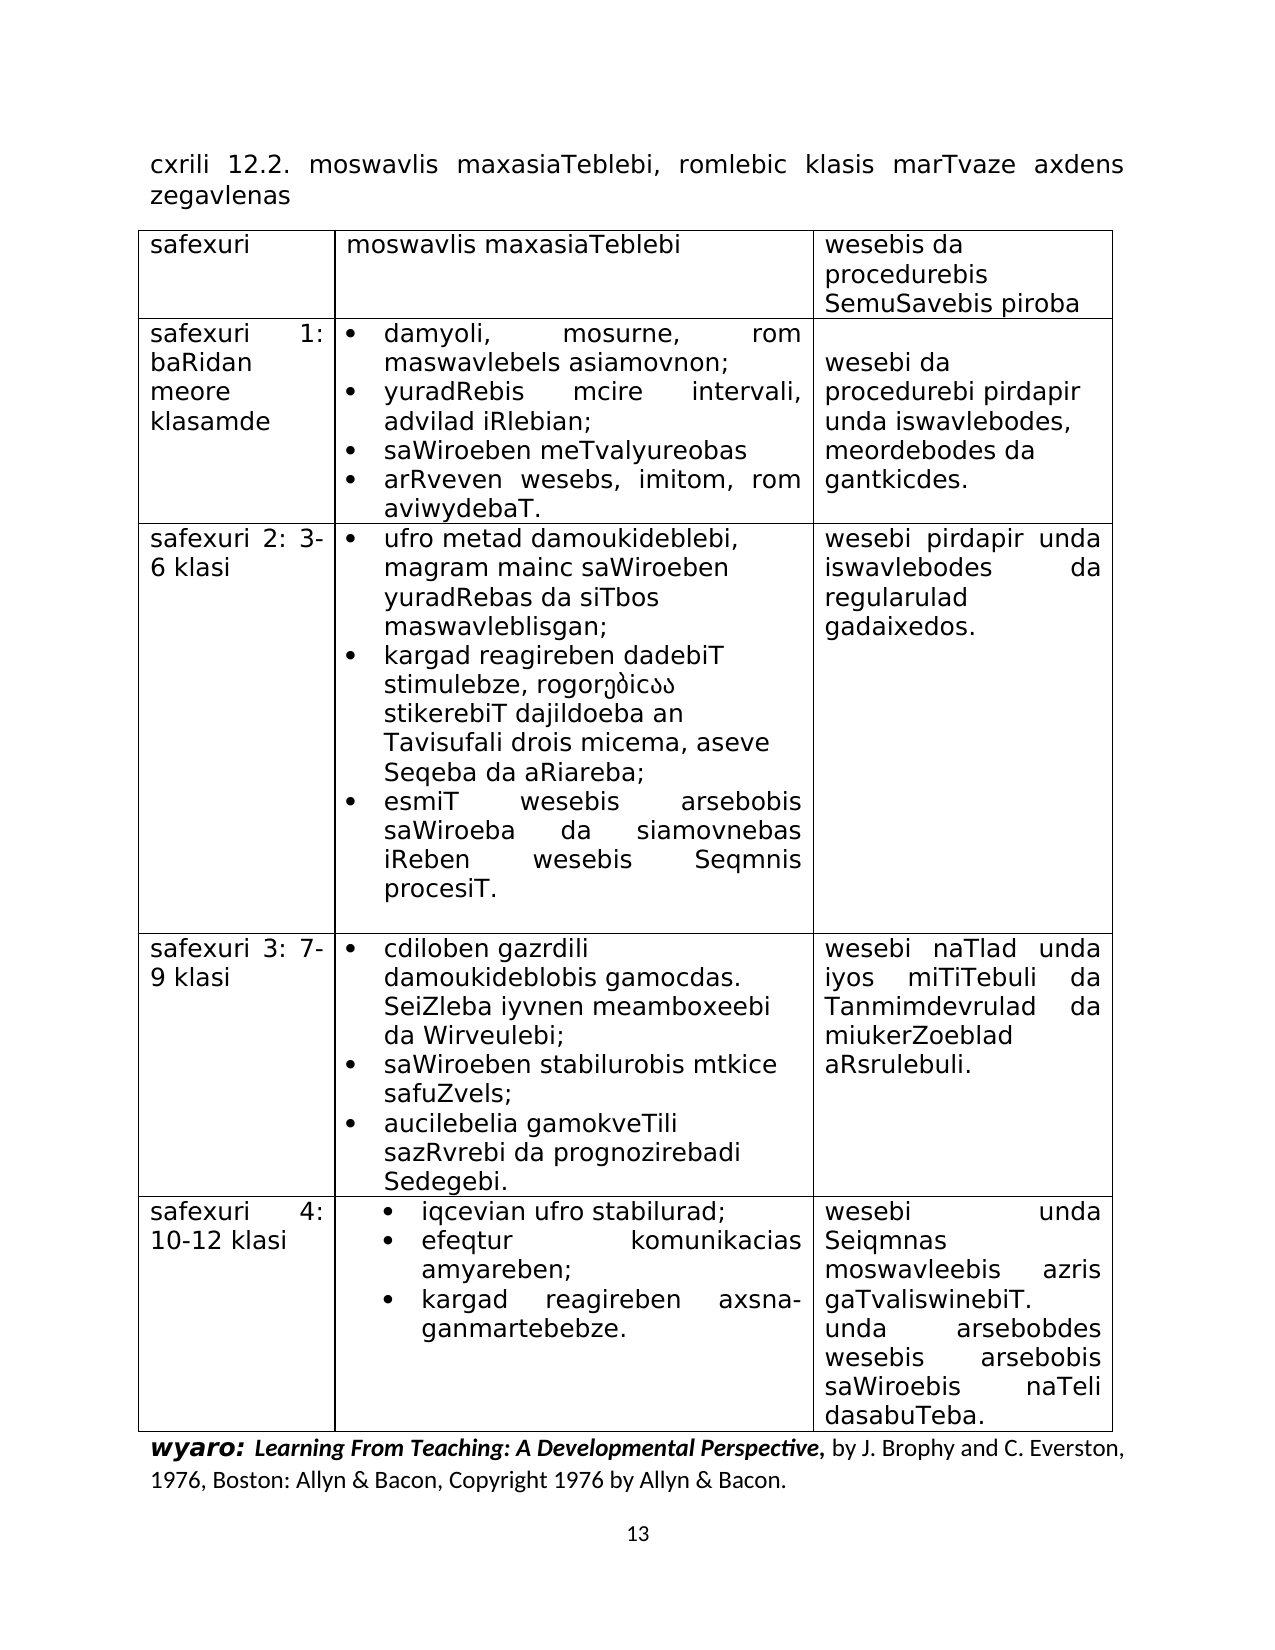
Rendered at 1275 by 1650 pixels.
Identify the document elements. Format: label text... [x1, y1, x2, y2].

table_cell wesebi naTlad unda iyos miTiTebuli da Tanmimdevrulad da miukerZoeblad aRsrulebuli. [814, 934, 1112, 1196]
table_cell ufro metad damoukideblebi, magram mainc saWiroeben yuradRebas da siTbos maswavleblisgan; kargad reagireben dadebiT stimulebze, rogorებicაა stikerebiT dajildoeba an Tavisufali drois micema, aseve Seqeba da aRiareba; esmiT wesebis arsebobis saWiroeba da siamovnebas iReben wesebis Seqmnis procesiT. [336, 524, 813, 933]
table_cell wesebi pirdapir unda iswavlebodes da regularulad gadaixedos. [814, 524, 1112, 933]
table_cell safexuri 2: 3-6 klasi [139, 524, 334, 933]
table_cell wesebi da procedurebi pirdapir unda iswavlebodes, meordebodes da gantkicdes. [814, 319, 1112, 523]
text wyaro: Learning From Teaching: A Developmental Perspective, by J. Brophy and C. Everston, 1976, Boston: Allyn & Bacon, Copyright 1976 by Allyn & Bacon. [150, 1432, 1125, 1495]
table_cell safexuri 4: 10-12 klasi [139, 1197, 334, 1431]
table_cell safexuri 3: 7-9 klasi [139, 934, 334, 1196]
table_header wesebis da procedurebis SemuSavebis piroba [814, 231, 1112, 318]
table_header safexuri [139, 231, 334, 318]
table_cell damyoli, mosurne, rom maswavlebels asiamovnon; yuradRebis mcire intervali, advilad iRlebian; saWiroeben meTvalyureobas arRveven wesebs, imitom, rom aviwydebaT. [336, 319, 813, 523]
table_cell safexuri 1: baRidan meore klasamde [139, 319, 334, 523]
table_cell wesebi unda Seiqmnas moswavleebis azris gaTvaliswinebiT. unda arsebobdes wesebis arsebobis saWiroebis naTeli dasabuTeba. [814, 1197, 1112, 1431]
table_cell cdiloben gazrdili damoukideblobis gamocdas. SeiZleba iyvnen meamboxeebi da Wirveulebi; saWiroeben stabilurobis mtkice safuZvels; aucilebelia gamokveTili sazRvrebi da prognozirebadi Sedegebi. [336, 934, 813, 1196]
table_cell iqcevian ufro stabilurad; efeqtur komunikacias amyareben; kargad reagireben axsna-ganmartebebze. [336, 1197, 813, 1431]
text cxrili 12.2. moswavlis maxasiaTeblebi, romlebic klasis marTvaze axdens zegavlenas [150, 150, 1125, 211]
table_header moswavlis maxasiaTeblebi [336, 231, 813, 318]
